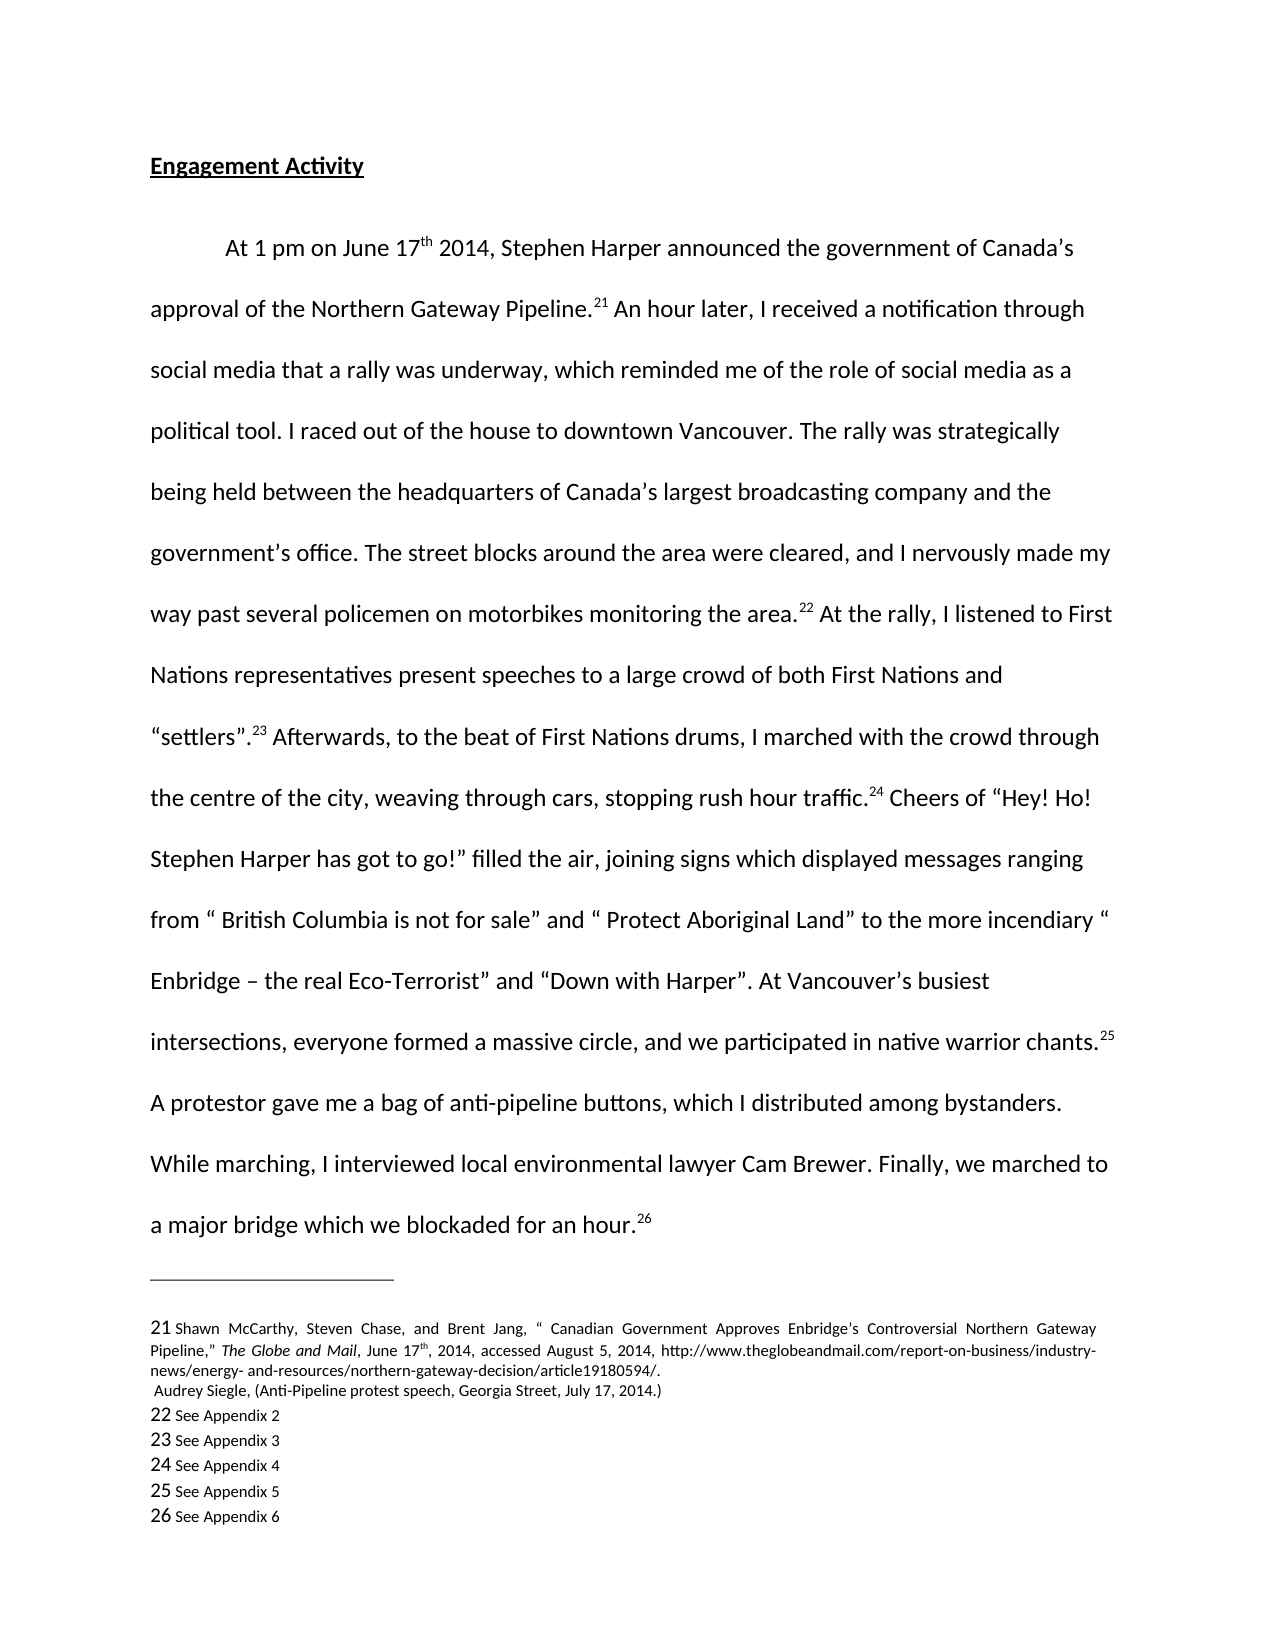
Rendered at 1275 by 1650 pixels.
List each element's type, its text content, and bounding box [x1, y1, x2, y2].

list See Appendix 5 [150, 1477, 1235, 1502]
list Shawn McCarthy, Steven Chase, and Brent Jang, “ Canadian Government Approves Enbridge’s Controversial Northern Gateway Pipeline,” The Globe and Mail, June 17th, 2014, accessed August 5, 2014, http://www.theglobeandmail.com/report-on-business/industry-news/energy- and-resources/northern-gateway-decision/article19180594/. [150, 1273, 1097, 1381]
text At 1 pm on June 17th 2014, Stephen Harper announced the government of Canada’s approval of the Northern Gateway Pipeline.21 An hour later, I received a notification through social media that a rally was underway, which reminded me of the role of social media as a political tool. I raced out of the house to downtown Vancouver. The rally was strategically being held between the headquarters of Canada’s largest broadcasting company and the government’s office. The street blocks around the area were cleared, and I nervously made my way past several policemen on motorbikes monitoring the area.22 At the rally, I listened to First Nations representatives present speeches to a large crowd of both First Nations and “settlers”.23 Afterwards, to the beat of First Nations drums, I marched with the crowd through the centre of the city, weaving through cars, stopping rush hour traffic.24 Cheers of “Hey! Ho! Stephen Harper has got to go!” filled the air, joining signs which displayed messages ranging from “ British Columbia is not for sale” and “ Protect Aboriginal Land” to the more incendiary “ Enbridge – the real Eco-Terrorist” and “Down with Harper”. At Vancouver’s busiest intersections, everyone formed a massive circle, and we participated in native warrior chants.25 A protestor gave me a bag of anti-pipeline buttons, which I distributed among bystanders. While marching, I interviewed local environmental lawyer Cam Brewer. Finally, we marched to a major bridge which we blockaded for an hour.26 [150, 232, 1120, 1239]
list See Appendix 3 [150, 1426, 1235, 1452]
text Audrey Siegle, (Anti-Pipeline protest speech, Georgia Street, July 17, 2014.) [154, 1381, 1235, 1401]
list See Appendix 2 [150, 1401, 1235, 1426]
list See Appendix 6 [150, 1502, 1235, 1528]
list See Appendix 4 [150, 1452, 1235, 1477]
subtitle Engagement Activity [150, 151, 1235, 181]
